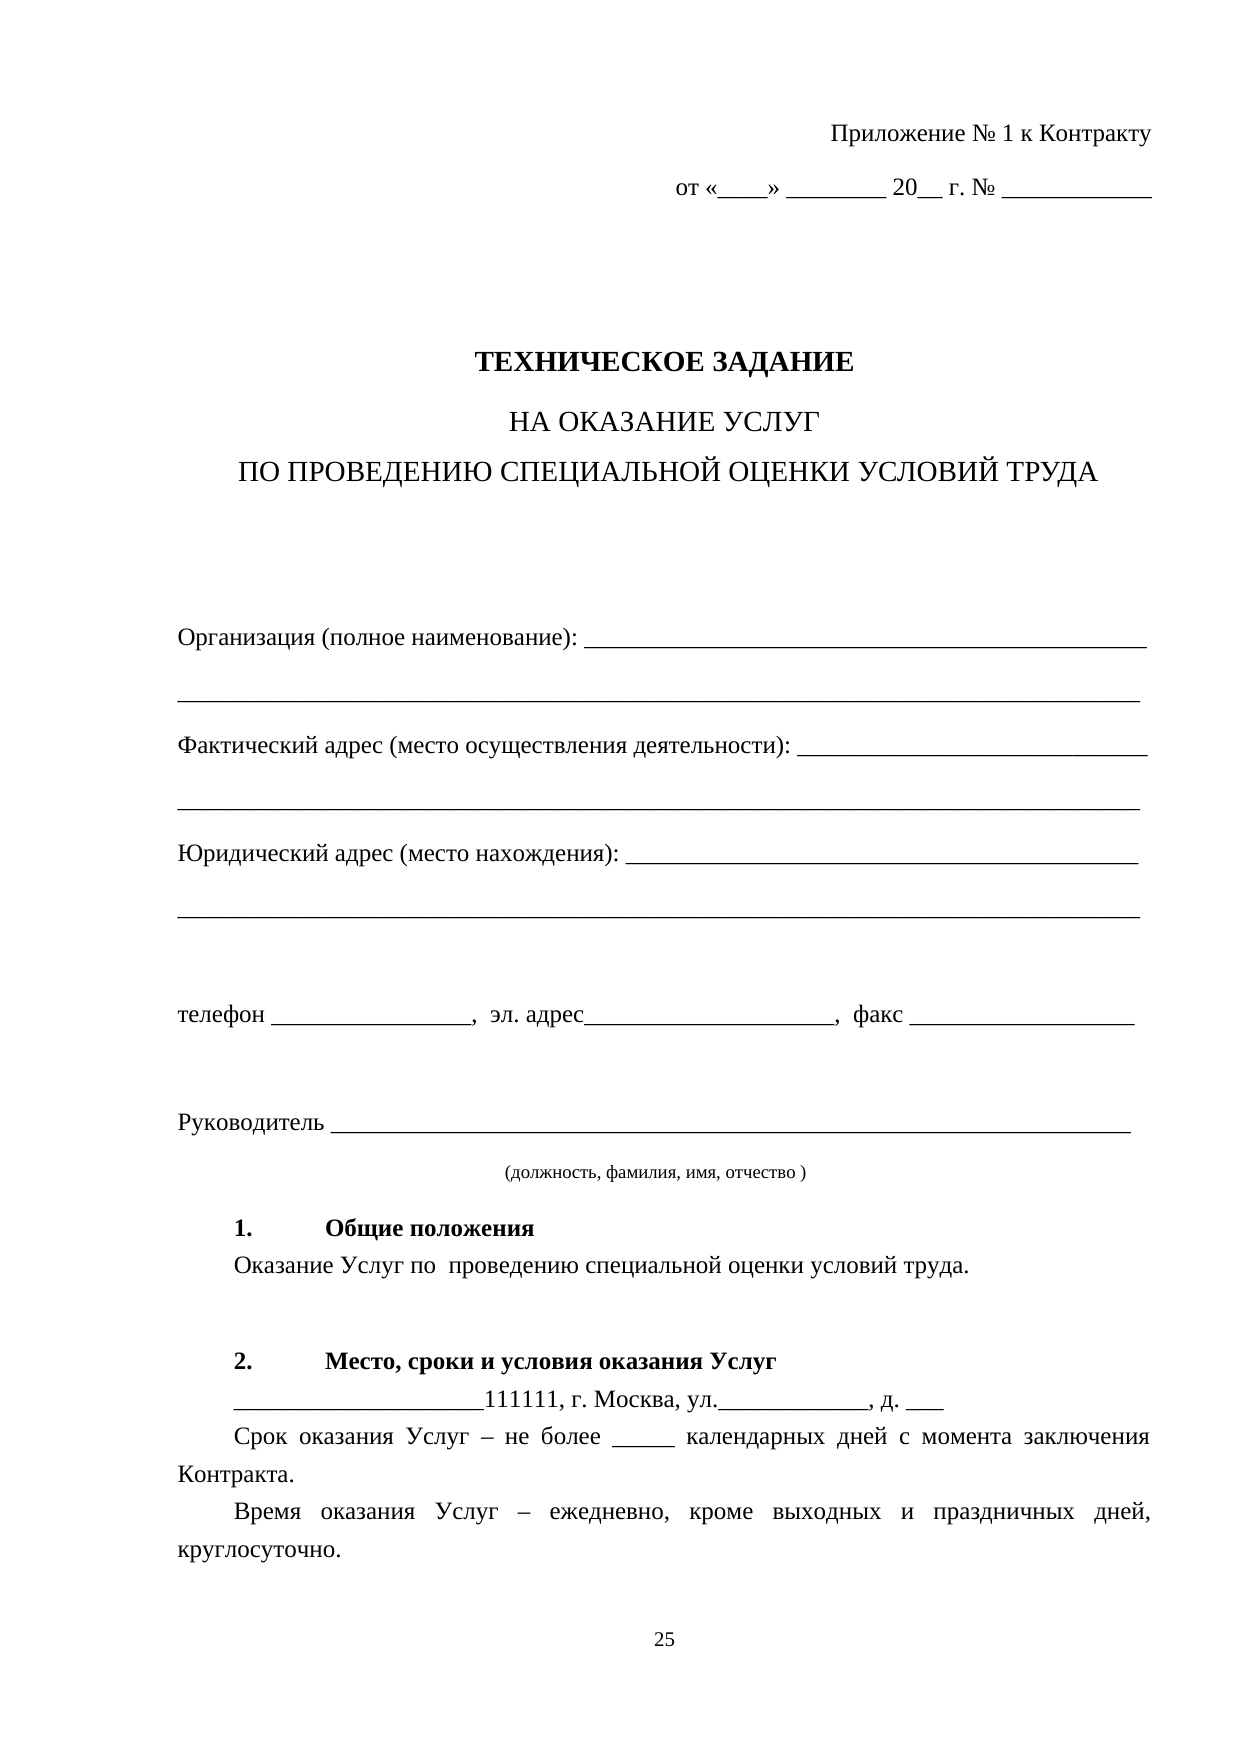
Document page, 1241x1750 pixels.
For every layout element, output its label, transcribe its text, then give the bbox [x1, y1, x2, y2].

text Время оказания Услуг – ежедневно, кроме выходных и праздничных дней, круглосуточно. [177, 1490, 1152, 1565]
text _____________________________________________________________________________ [177, 892, 1152, 920]
text _____________________________________________________________________________ [177, 784, 1152, 813]
text (должность, фамилия, имя, отчество ) [177, 1161, 1152, 1182]
text Юридический адрес (место нахождения): _________________________________________ [177, 838, 1152, 866]
text _____________________________________________________________________________ [177, 676, 1152, 705]
text Организация (полное наименование): _____________________________________________ [177, 622, 1152, 651]
text Фактический адрес (место осуществления деятельности): ____________________________ [177, 730, 1152, 759]
text от «____» ________ 20__ г. № ____________ [177, 172, 1152, 201]
text Приложение № 1 к Контракту [177, 118, 1152, 147]
text НА ОКАЗАНИЕ УСЛУГ [177, 404, 1152, 437]
text телефон ________________, эл. адрес____________________, факс __________________ [177, 999, 1152, 1028]
text ТЕХНИЧЕСКОЕ ЗАДАНИЕ [177, 344, 1152, 378]
text ____________________111111, г. Москва, ул.____________, д. ___ [177, 1377, 1152, 1415]
text 2. Место, сроки и условия оказания Услуг [233, 1340, 1152, 1377]
text Срок оказания Услуг – не более _____ календарных дней с момента заключения Контракта. [177, 1415, 1152, 1490]
text 1. Общие положения [233, 1206, 1152, 1244]
text ПО ПРОВЕДЕНИЮ СПЕЦИАЛЬНОЙ ОЦЕНКИ УСЛОВИЙ ТРУДА [177, 454, 1152, 487]
text Оказание Услуг по проведению специальной оценки условий труда. [177, 1244, 1152, 1281]
text Руководитель ________________________________________________________________ [177, 1107, 1152, 1136]
